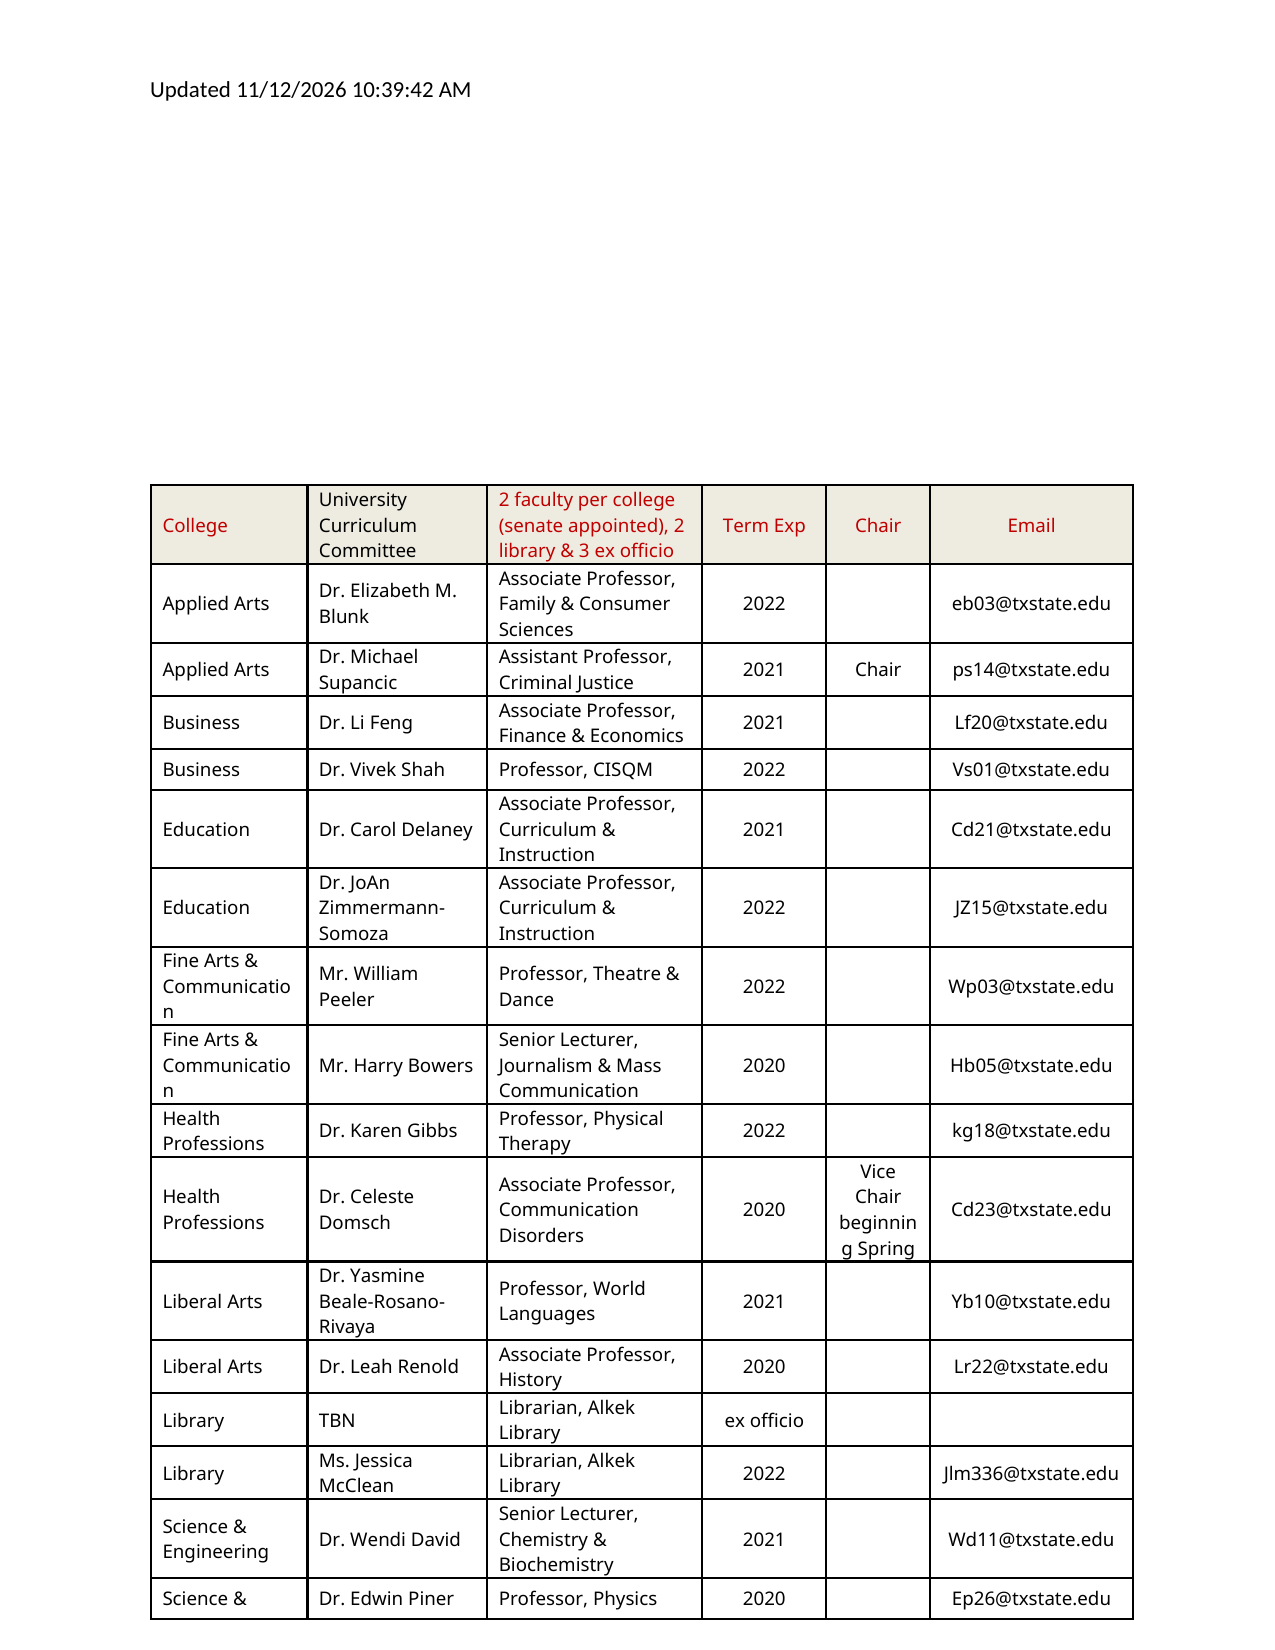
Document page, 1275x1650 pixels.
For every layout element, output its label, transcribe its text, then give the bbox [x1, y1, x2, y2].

table_header University Curriculum Committee [309, 486, 486, 563]
table_cell Lf20@txstate.edu [931, 697, 1132, 748]
table_cell TBN [309, 1394, 486, 1445]
table_cell Business [152, 750, 306, 788]
table_cell Assistant Professor, Criminal Justice [488, 644, 701, 695]
table_cell Yb10@txstate.edu [931, 1263, 1132, 1339]
table_cell Librarian, Alkek Library [488, 1447, 701, 1498]
table_cell Mr. William Peeler [309, 948, 486, 1024]
table_cell Professor, CISQM [488, 750, 701, 788]
table_cell [827, 565, 929, 642]
table_cell [827, 1394, 929, 1445]
table_cell Education [152, 869, 306, 946]
table_cell Dr. Michael Supancic [309, 644, 486, 695]
table_cell Applied Arts [152, 565, 306, 642]
table_cell Hb05@txstate.edu [931, 1026, 1132, 1103]
table_cell 2020 [703, 1341, 825, 1392]
table_cell 2022 [703, 1105, 825, 1156]
table_cell Health Professions [152, 1158, 306, 1260]
table_cell [931, 1394, 1132, 1445]
table_cell Associate Professor, Finance & Economics [488, 697, 701, 748]
table_cell Professor, Theatre & Dance [488, 948, 701, 1024]
table_cell Associate Professor, Communication Disorders [488, 1158, 701, 1260]
table_cell 2021 [703, 644, 825, 695]
table_cell [827, 1500, 929, 1577]
table_cell Professor, World Languages [488, 1263, 701, 1339]
table_cell Dr. Li Feng [309, 697, 486, 748]
table_cell Associate Professor, Curriculum & Instruction [488, 791, 701, 867]
table_cell Vs01@txstate.edu [931, 750, 1132, 788]
table_cell Ms. Jessica McClean [309, 1447, 486, 1498]
table_cell Dr. Carol Delaney [309, 791, 486, 867]
table_cell Wp03@txstate.edu [931, 948, 1132, 1024]
table_cell 2022 [703, 869, 825, 946]
table_cell 2022 [703, 750, 825, 788]
table_cell Dr. Celeste Domsch [309, 1158, 486, 1260]
table_header 2 faculty per college (senate appointed), 2 library & 3 ex officio [488, 486, 701, 563]
table_cell Professor, Physical Therapy [488, 1105, 701, 1156]
table_cell Dr. Leah Renold [309, 1341, 486, 1392]
table_cell Professor, Physics [488, 1579, 701, 1617]
table_cell Dr. Vivek Shah [309, 750, 486, 788]
table_cell Associate Professor, History [488, 1341, 701, 1392]
table_cell Applied Arts [152, 644, 306, 695]
table_cell 2021 [703, 1263, 825, 1339]
table_cell [827, 750, 929, 788]
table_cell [152, 1579, 306, 1617]
table_header Chair [827, 486, 929, 563]
table_cell 2022 [703, 1447, 825, 1498]
table_cell Education [152, 791, 306, 867]
table_cell [827, 869, 929, 946]
table_cell Dr. Elizabeth M. Blunk [309, 565, 486, 642]
table_cell Dr. Karen Gibbs [309, 1105, 486, 1156]
table_cell Senior Lecturer, Chemistry & Biochemistry [488, 1500, 701, 1577]
table_cell Dr. Wendi David [309, 1500, 486, 1577]
table_cell [827, 697, 929, 748]
table_cell 2021 [703, 1500, 825, 1577]
table_cell 2022 [703, 948, 825, 1024]
table_cell Wd11@txstate.edu [931, 1500, 1132, 1577]
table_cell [152, 1500, 306, 1577]
table_cell Cd23@txstate.edu [931, 1158, 1132, 1260]
table_header College [152, 486, 306, 563]
table_cell ps14@txstate.edu [931, 644, 1132, 695]
table_cell Dr. Yasmine Beale-Rosano-Rivaya [309, 1263, 486, 1339]
table_cell [827, 1105, 929, 1156]
table_cell Dr. JoAn Zimmermann-Somoza [309, 869, 486, 946]
table_cell Associate Professor, Family & Consumer Sciences [488, 565, 701, 642]
table_cell 2022 [703, 565, 825, 642]
table_header Email [931, 486, 1132, 563]
table_cell Senior Lecturer, Journalism & Mass Communication [488, 1026, 701, 1103]
table_cell 2020 [703, 1026, 825, 1103]
table_cell Librarian, Alkek Library [488, 1394, 701, 1445]
table_cell [827, 791, 929, 867]
table_cell Liberal Arts [152, 1341, 306, 1392]
table_cell [827, 1447, 929, 1498]
table_cell Mr. Harry Bowers [309, 1026, 486, 1103]
table_cell [827, 1026, 929, 1103]
table_cell Chair [827, 644, 929, 695]
table_cell Library [152, 1447, 306, 1498]
table_cell 2020 [703, 1579, 825, 1617]
table_cell Dr. Edwin Piner [309, 1579, 486, 1617]
table_cell Business [152, 697, 306, 748]
table_cell Lr22@txstate.edu [931, 1341, 1132, 1392]
table_cell eb03@txstate.edu [931, 565, 1132, 642]
table_cell 2020 [703, 1158, 825, 1260]
table_cell Fine Arts & Communication [152, 948, 306, 1024]
table_cell 2021 [703, 791, 825, 867]
table_cell [827, 1579, 929, 1617]
table_cell Associate Professor, Curriculum & Instruction [488, 869, 701, 946]
table_cell JZ15@txstate.edu [931, 869, 1132, 946]
table_cell Fine Arts & Communication [152, 1026, 306, 1103]
table_cell Ep26@txstate.edu [931, 1579, 1132, 1617]
table_cell [827, 1341, 929, 1392]
table_cell Library [152, 1394, 306, 1445]
table_cell [827, 948, 929, 1024]
table_cell Health Professions [152, 1105, 306, 1156]
table_header Term Exp [703, 486, 825, 563]
table_cell Cd21@txstate.edu [931, 791, 1132, 867]
table_cell kg18@txstate.edu [931, 1105, 1132, 1156]
table_cell Vice Chair beginning Spring [827, 1158, 929, 1260]
table_cell Liberal Arts [152, 1263, 306, 1339]
table_cell ex officio [703, 1394, 825, 1445]
table_cell [827, 1263, 929, 1339]
table_cell Jlm336@txstate.edu [931, 1447, 1132, 1498]
table_cell 2021 [703, 697, 825, 748]
